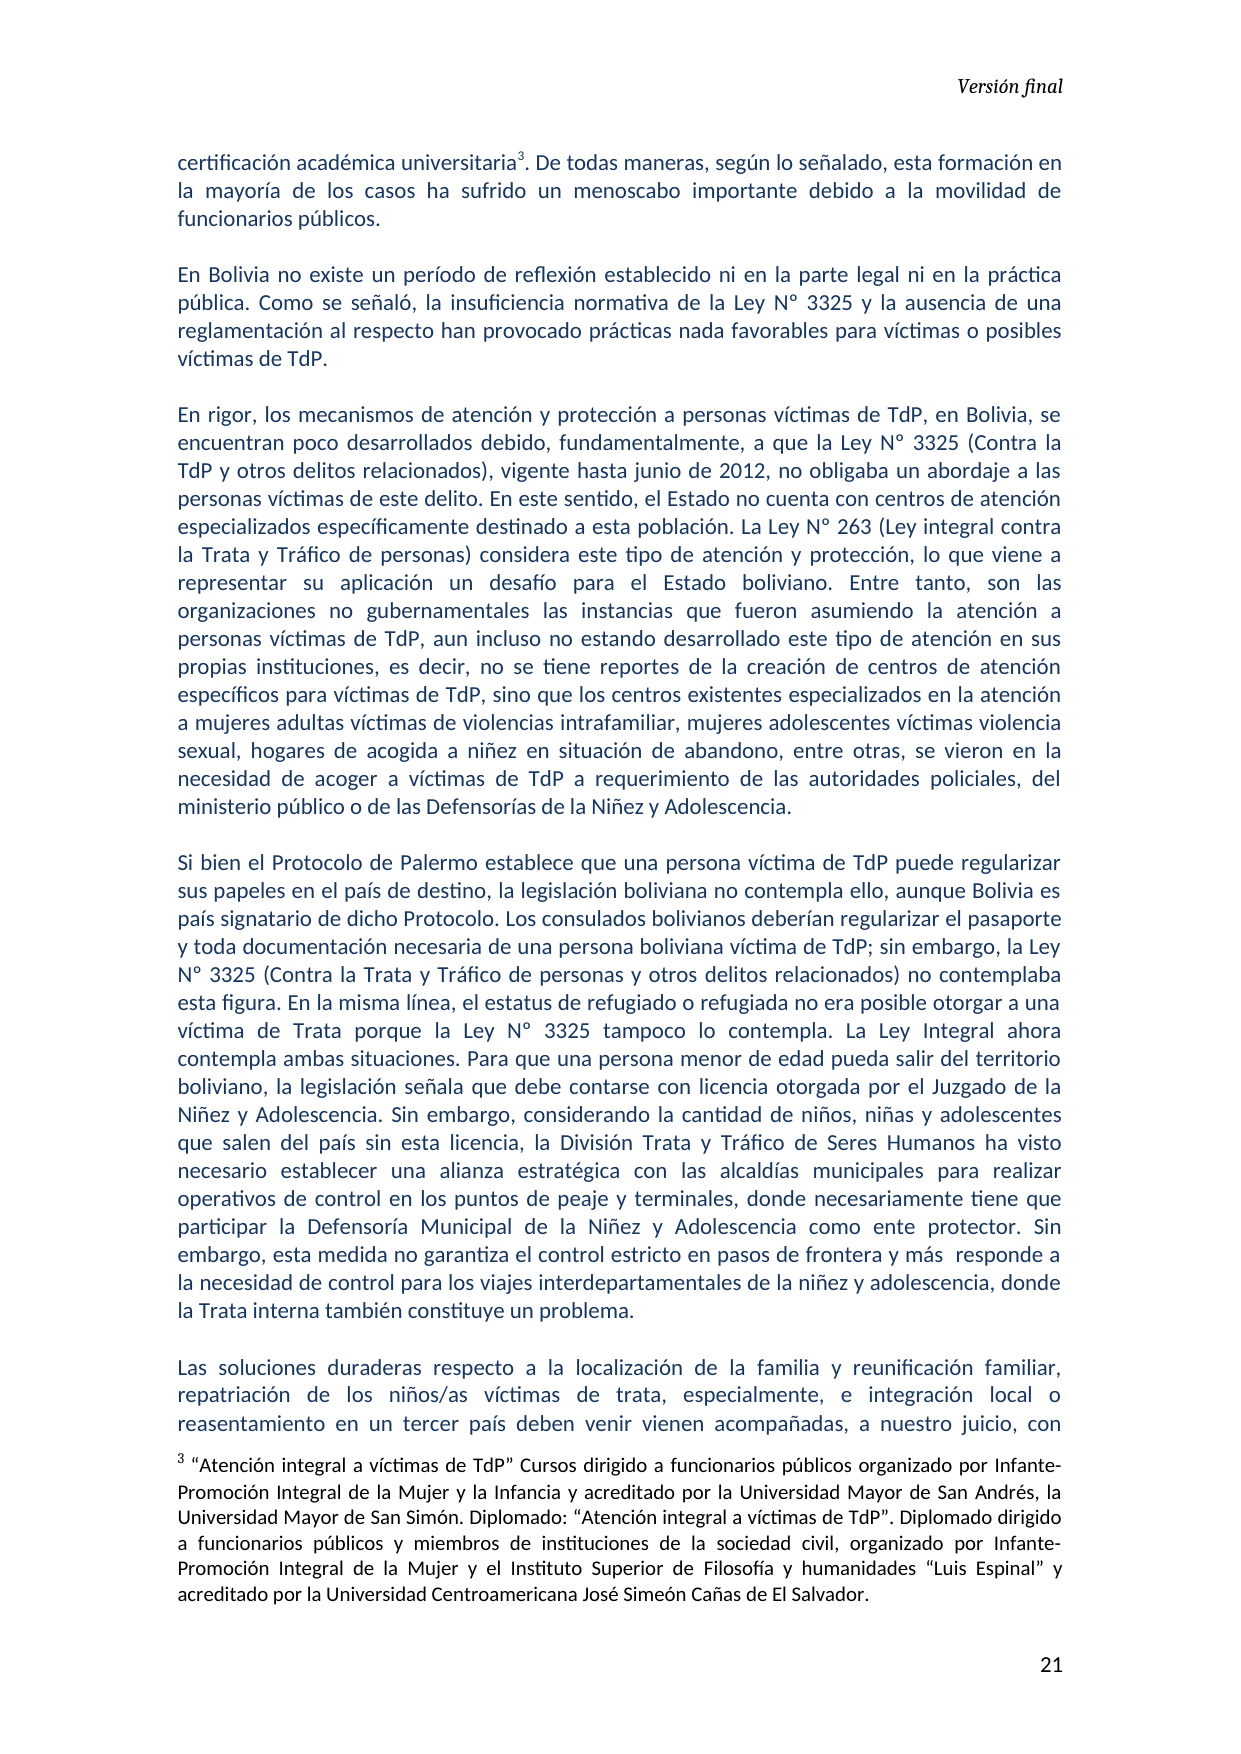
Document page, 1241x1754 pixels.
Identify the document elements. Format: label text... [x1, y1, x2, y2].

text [177, 148, 1063, 232]
text En Bolivia no existe un período de reflexión establecido ni en la parte legal ni en la práctica pública. Como se señaló, la insuficiencia normativa de la Ley Nº 3325 y la ausencia de una reglamentación al respecto han provocado prácticas nada favorables para víctimas o posibles víctimas de TdP. [177, 260, 1063, 372]
text En rigor, los mecanismos de atención y protección a personas víctimas de TdP, en Bolivia, se encuentran poco desarrollados debido, fundamentalmente, a que la Ley Nº 3325 (Contra la TdP y otros delitos relacionados), vigente hasta junio de 2012, no obligaba un abordaje a las personas víctimas de este delito. En este sentido, el Estado no cuenta con centros de atención especializados específicamente destinado a esta población. La Ley Nº 263 (Ley integral contra la Trata y Tráfico de personas) considera este tipo de atención y protección, lo que viene a representar su aplicación un desafío para el Estado boliviano. Entre tanto, son las organizaciones no gubernamentales las instancias que fueron asumiendo la atención a personas víctimas de TdP, aun incluso no estando desarrollado este tipo de atención en sus propias instituciones, es decir, no se tiene reportes de la creación de centros de atención específicos para víctimas de TdP, sino que los centros existentes especializados en la atención a mujeres adultas víctimas de violencias intrafamiliar, mujeres adolescentes víctimas violencia sexual, hogares de acogida a niñez en situación de abandono, entre otras, se vieron en la necesidad de acoger a víctimas de TdP a requerimiento de las autoridades policiales, del ministerio público o de las Defensorías de la Niñez y Adolescencia. [177, 400, 1063, 820]
text Si bien el Protocolo de Palermo establece que una persona víctima de TdP puede regularizar sus papeles en el país de destino, la legislación boliviana no contempla ello, aunque Bolivia es país signatario de dicho Protocolo. Los consulados bolivianos deberían regularizar el pasaporte y toda documentación necesaria de una persona boliviana víctima de TdP; sin embargo, la Ley Nº 3325 (Contra la Trata y Tráfico de personas y otros delitos relacionados) no contemplaba esta figura. En la misma línea, el estatus de refugiado o refugiada no era posible otorgar a una víctima de Trata porque la Ley Nº 3325 tampoco lo contempla. La Ley Integral ahora contempla ambas situaciones. Para que una persona menor de edad pueda salir del territorio boliviano, la legislación señala que debe contarse con licencia otorgada por el Juzgado de la Niñez y Adolescencia. Sin embargo, considerando la cantidad de niños, niñas y adolescentes que salen del país sin esta licencia, la División Trata y Tráfico de Seres Humanos ha visto necesario establecer una alianza estratégica con las alcaldías municipales para realizar operativos de control en los puntos de peaje y terminales, donde necesariamente tiene que participar la Defensoría Municipal de la Niñez y Adolescencia como ente protector. Sin embargo, esta medida no garantiza el control estricto en pasos de frontera y más responde a la necesidad de control para los viajes interdepartamentales de la niñez y adolescencia, donde la Trata interna también constituye un problema. [177, 848, 1063, 1324]
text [177, 1353, 1063, 1437]
